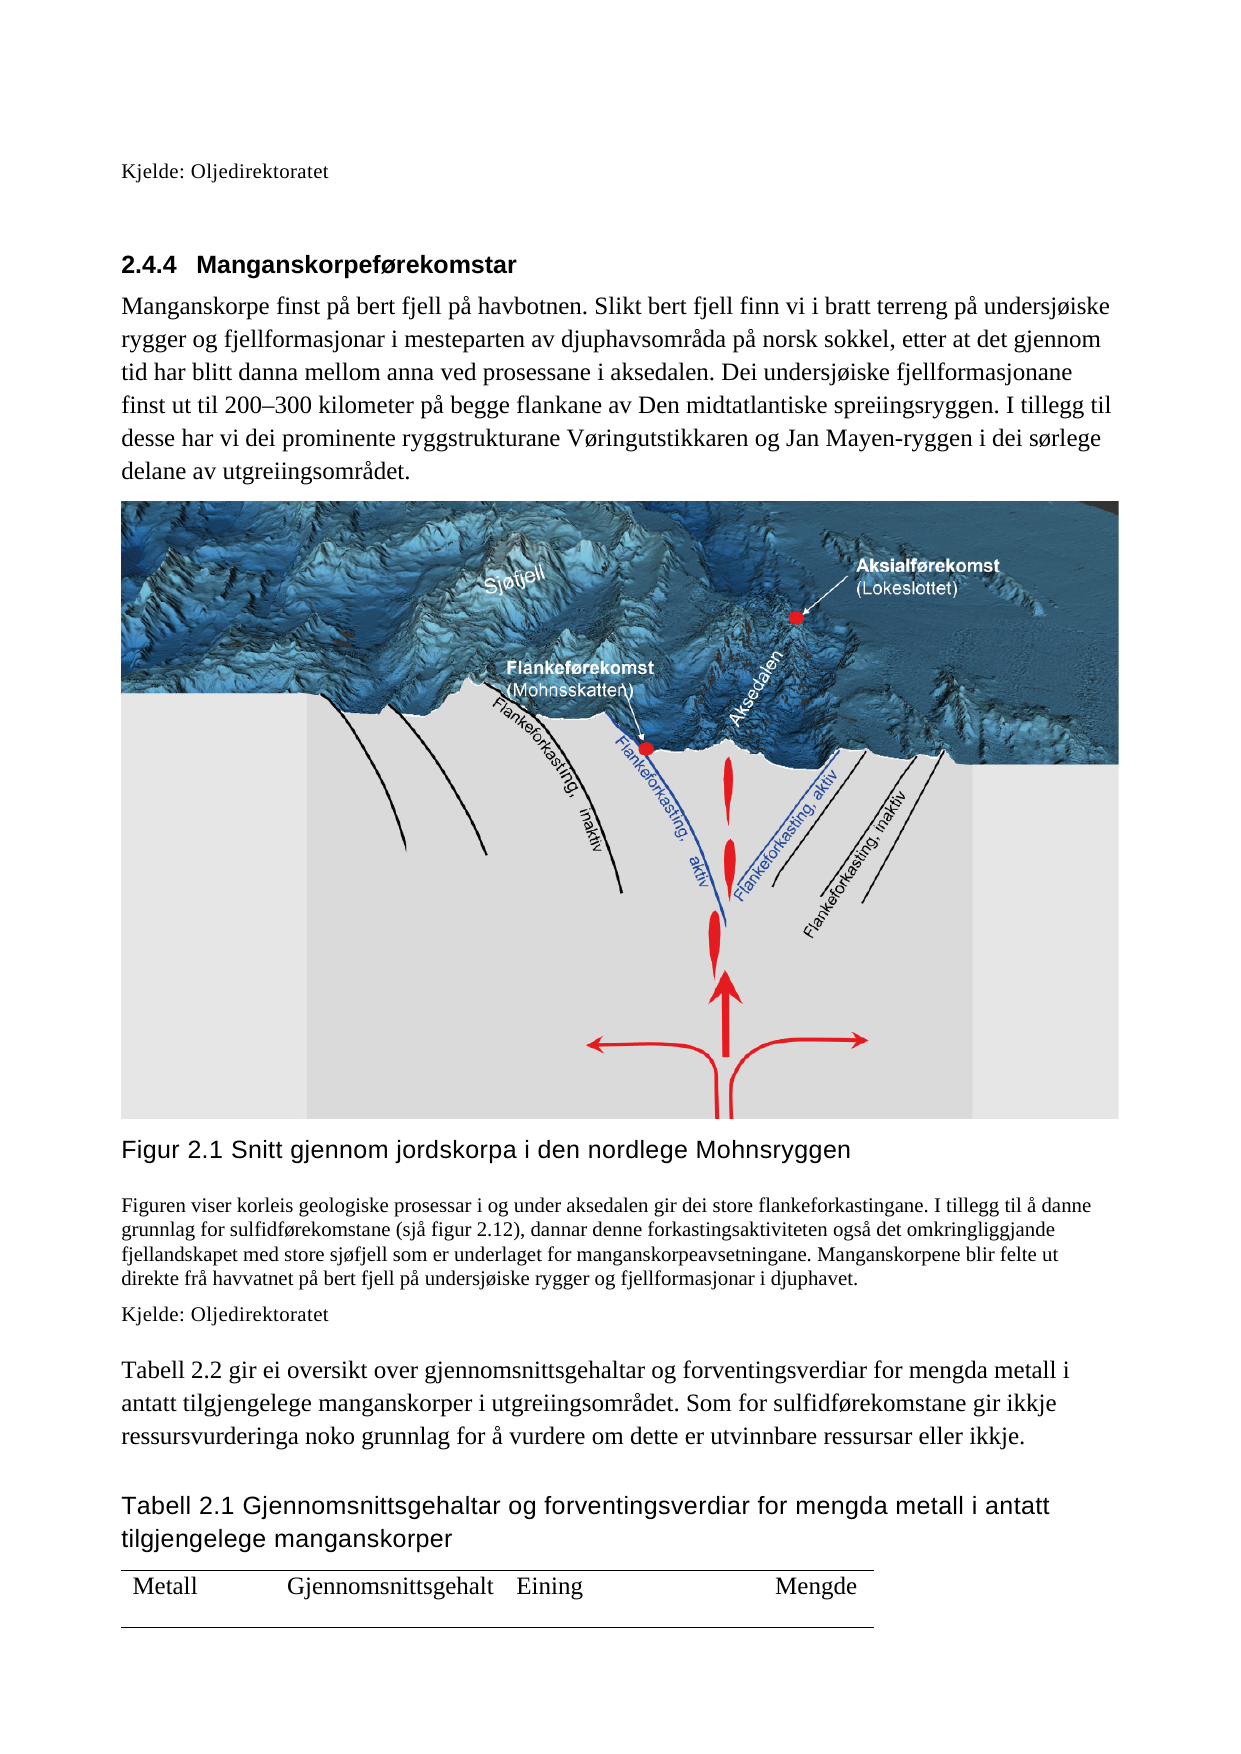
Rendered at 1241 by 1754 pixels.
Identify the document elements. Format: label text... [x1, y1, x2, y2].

text Manganskorpe finst på bert fjell på havbotnen. Slikt bert fjell finn vi i bratt terreng på undersjøiske rygger og fjellformasjonar i mesteparten av djuphavsområda på norsk sokkel, etter at det gjennom tid har blitt danna mellom anna ved prosessane i aksedalen. Dei undersjøiske fjellformasjonane finst ut til 200–300 kilometer på begge flankane av Den midtatlantiske spreiingsryggen. I tillegg til desse har vi dei prominente ryggstrukturane Vøringutstikkaren og Jan Mayen-ryggen i dei sørlege delane av utgreiingsområdet. [121, 291, 1119, 485]
table_header Gjennomsnittsgehalt [250, 1571, 505, 1627]
table_header Mengde (i tonn) [667, 1571, 874, 1627]
picture [121, 501, 1119, 1119]
text Gjennomsnittsgehaltar og forventingsverdiar for mengda metall i antatt tilgjengelege manganskorper [121, 1491, 1119, 1553]
text Kjelde: Oljedirektoratet [121, 159, 1119, 183]
table_header Eining [505, 1571, 667, 1627]
text Figuren viser korleis geologiske prosessar i og under aksedalen gir dei store flankeforkastingane. I tillegg til å danne grunnlag for sulfidførekomstane (sjå figur 2.12), dannar denne forkastingsaktiviteten også det omkringliggjande fjellandskapet med store sjøfjell som er underlaget for manganskorpeavsetningane. Manganskorpene blir felte ut direkte frå havvatnet på bert fjell på undersjøiske rygger og fjellformasjonar i djuphavet. [121, 1193, 1119, 1289]
text Snitt gjennom jordskorpa i den nordlege Mohnsryggen [121, 1135, 1119, 1164]
text Tabell 2.2 gir ei oversikt over gjennomsnittsgehaltar og forventingsverdiar for mengda metall i antatt tilgjengelege manganskorper i utgreiingsområdet. Som for sulfidførekomstane gir ikkje ressursvurderinga noko grunnlag for å vurdere om dette er utvinnbare ressursar eller ikkje. [121, 1355, 1119, 1449]
text Kjelde: Oljedirektoratet [121, 1302, 1119, 1326]
subtitle Manganskorpeførekomstar [121, 249, 1119, 278]
table_header Metall [121, 1571, 250, 1627]
